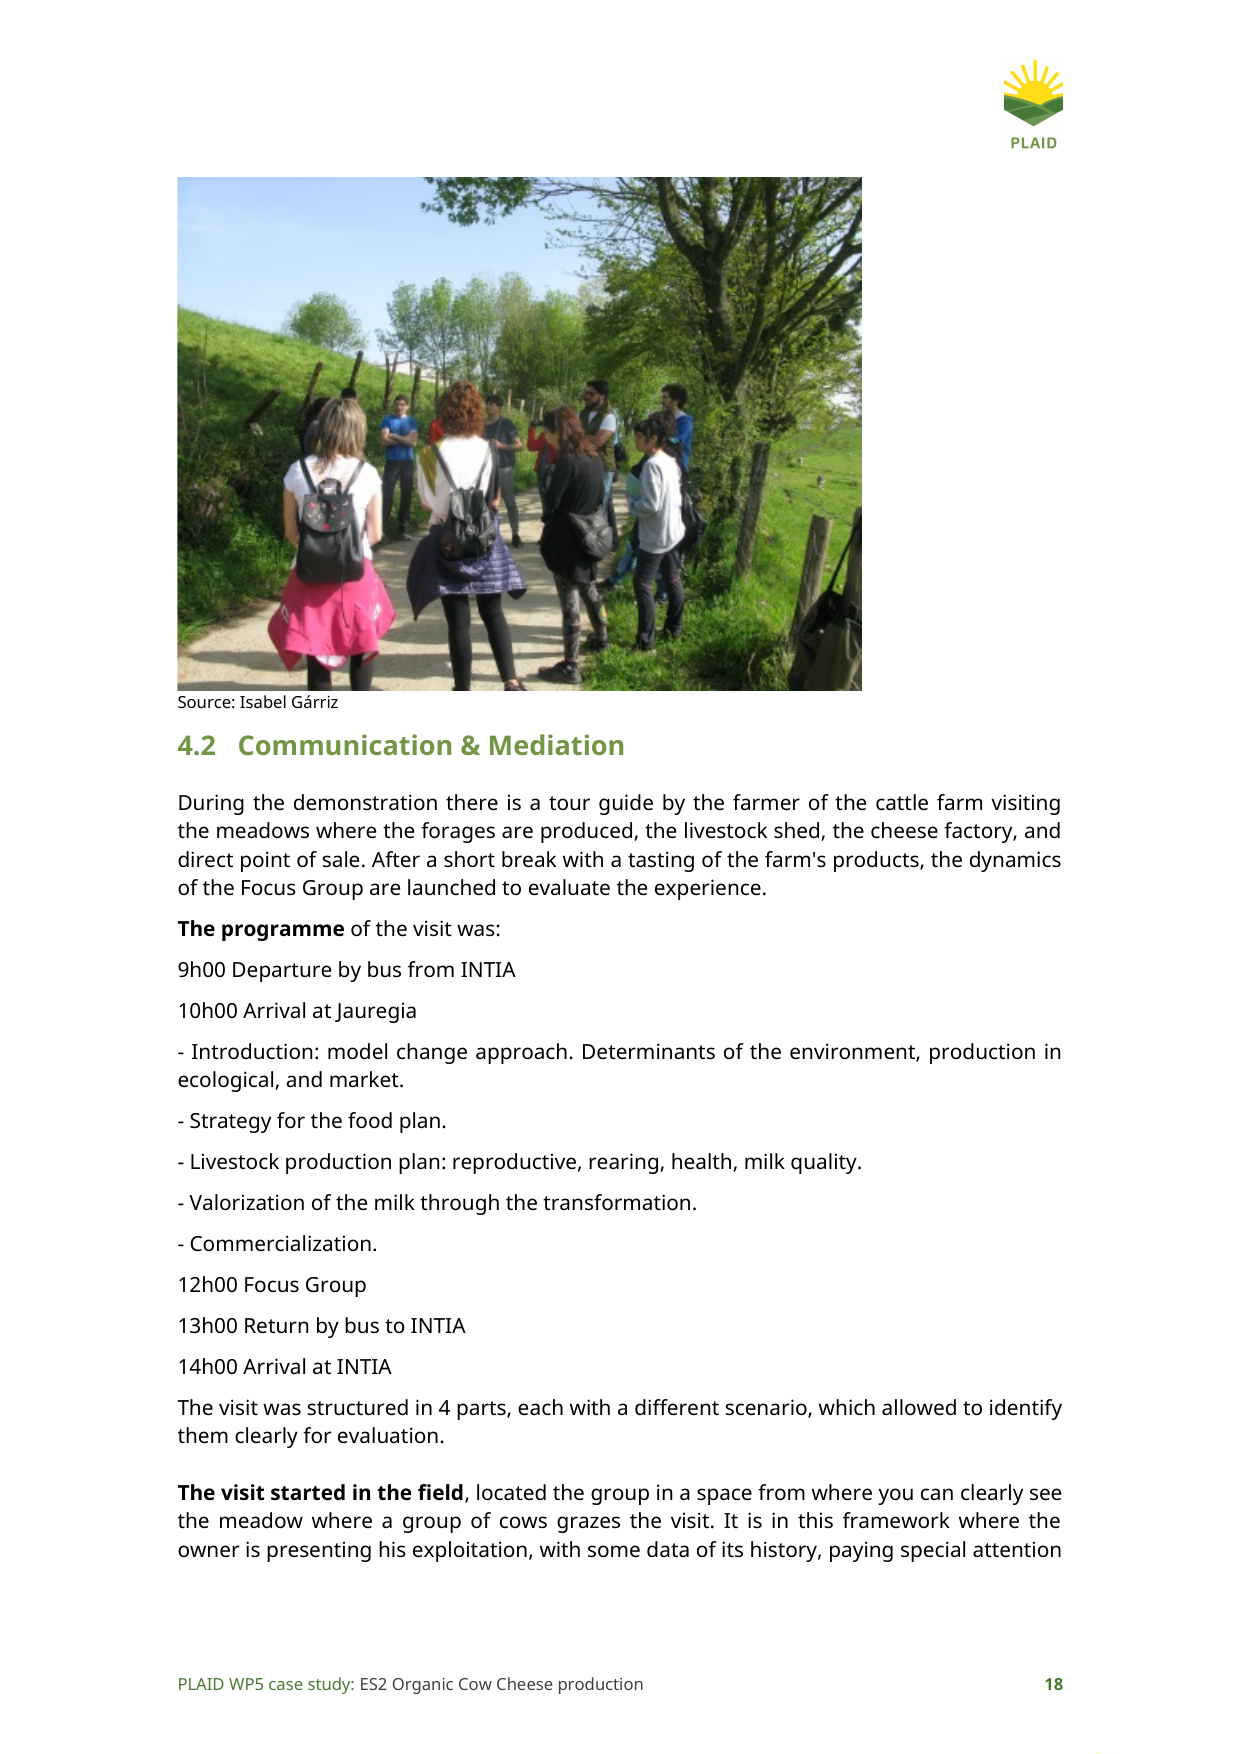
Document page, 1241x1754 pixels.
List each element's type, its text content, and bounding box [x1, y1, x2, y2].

text 14h00 Arrival at INTIA [177, 1352, 1063, 1380]
text 13h00 Return by bus to INTIA [177, 1311, 1063, 1339]
text - Livestock production plan: reproductive, rearing, health, milk quality. [177, 1147, 1063, 1176]
text - Commercialization. [177, 1229, 1063, 1257]
text 12h00 Focus Group [177, 1270, 1063, 1298]
text During the demonstration there is a tour guide by the farmer of the cattle farm visiting the meadows where the forages are produced, the livestock shed, the cheese factory, and direct point of sale. After a short break with a tasting of the farm's products, the dynamics of the Focus Group are launched to evaluate the experience. [177, 788, 1063, 902]
text The visit was structured in 4 parts, each with a different scenario, which allowed to identify them clearly for evaluation. [177, 1393, 1063, 1450]
text Source: Isabel Gárriz [177, 691, 1063, 713]
text 9h00 Departure by bus from INTIA [177, 955, 1063, 983]
picture [1003, 59, 1064, 149]
subtitle Communication & Mediation [177, 726, 1063, 763]
text - Introduction: model change approach. Determinants of the environment, production in ecological, and market. [177, 1037, 1063, 1094]
text The programme of the visit was: [177, 914, 1063, 942]
text - Strategy for the food plan. [177, 1106, 1063, 1135]
text - Valorization of the milk through the transformation. [177, 1188, 1063, 1217]
text 10h00 Arrival at Jauregia [177, 996, 1063, 1024]
picture [177, 177, 862, 691]
